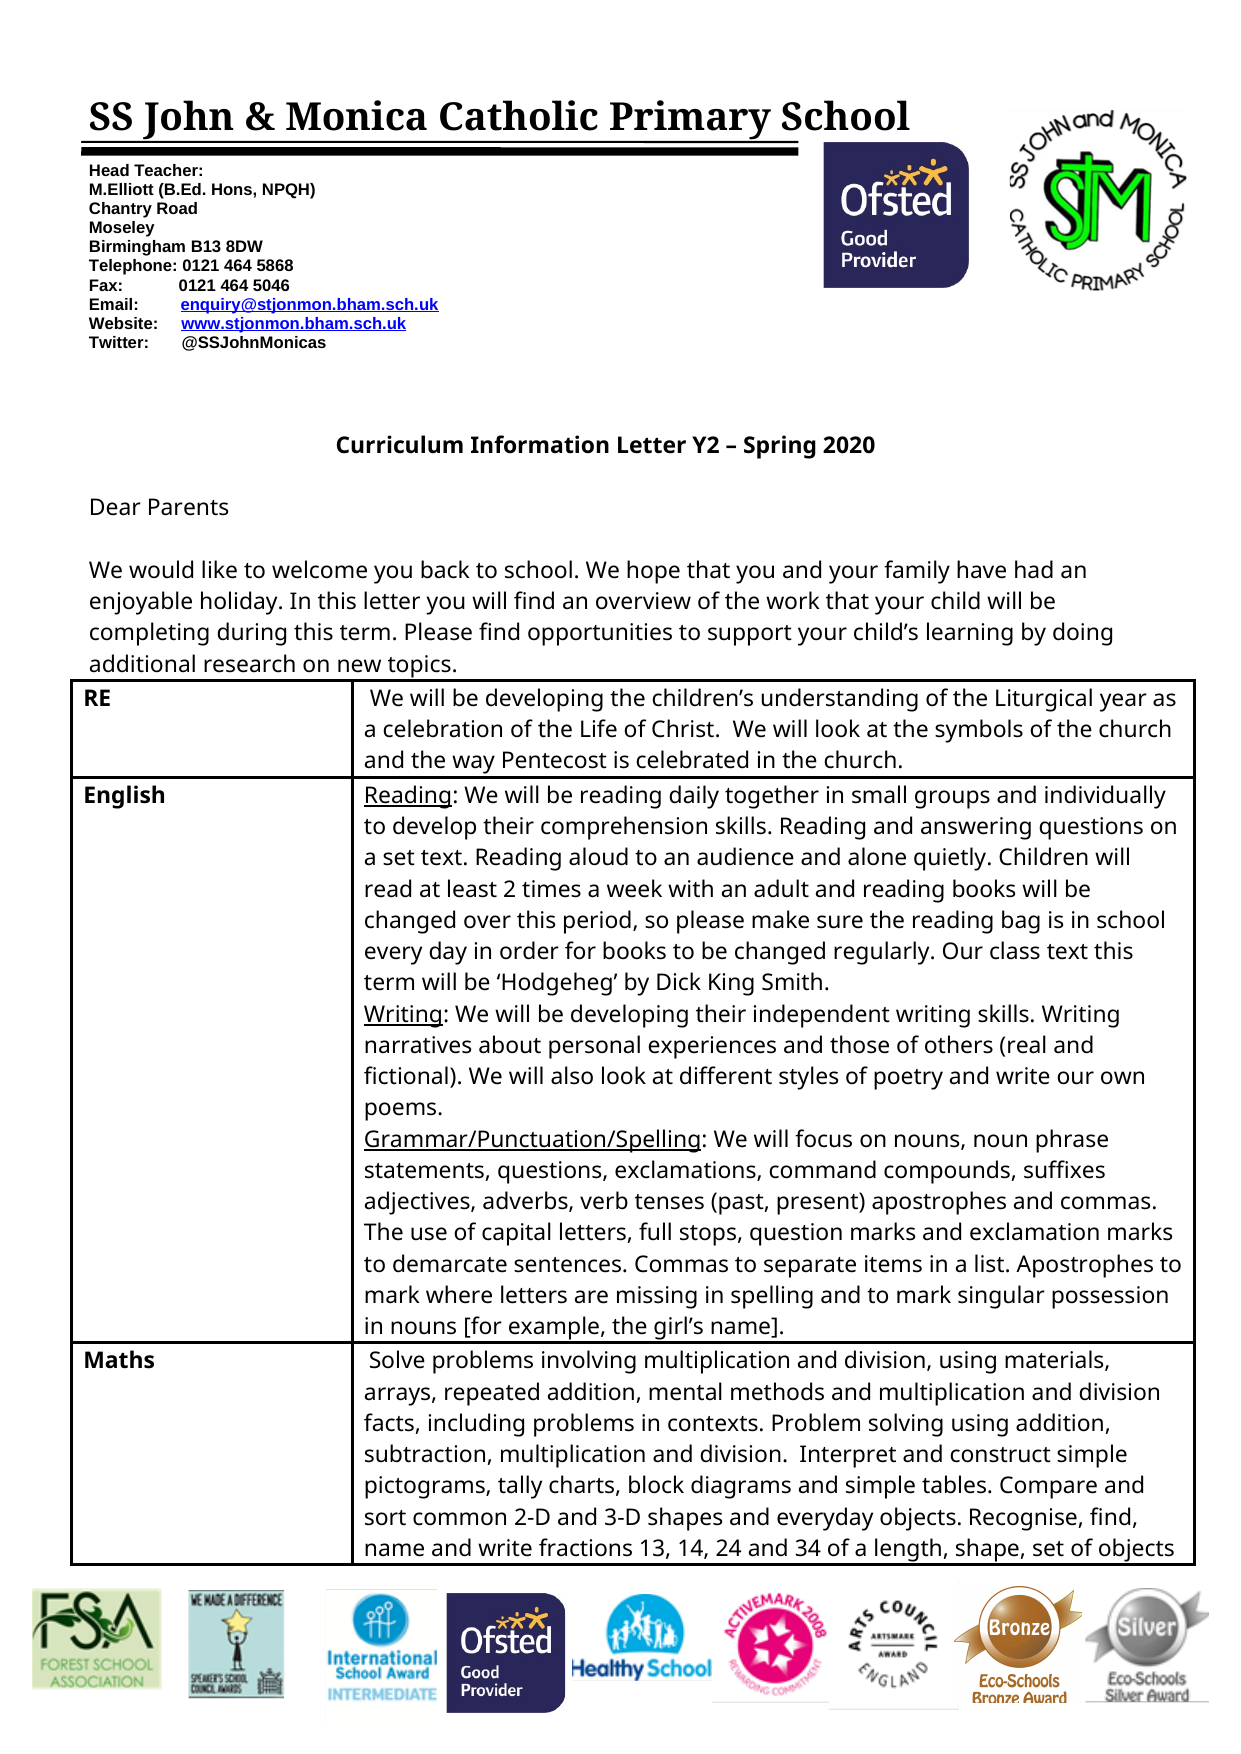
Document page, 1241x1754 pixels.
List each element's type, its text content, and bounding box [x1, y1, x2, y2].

text SS John & Monica Catholic Primary School [89, 89, 1122, 141]
table_cell Maths [73, 1344, 351, 1563]
picture [570, 1579, 1082, 1708]
text We would like to welcome you back to school. We hope that you and your family have had an enjoyable holiday. In this letter you will find an overview of the work that your child will be completing during this term. Please find opportunities to support your child’s learning by doing additional research on new topics. [89, 554, 1122, 679]
text M.Elliott (B.Ed. Hons, NPQH) [89, 179, 1008, 199]
picture [1083, 1588, 1209, 1701]
text Curriculum Information Letter Y2 – Spring 2020 [89, 429, 1122, 460]
table_header RE [73, 682, 351, 776]
picture [187, 1590, 285, 1697]
text Telephone: 0121 464 5868 [89, 256, 1008, 275]
picture [1008, 110, 1187, 289]
table_cell Reading: We will be reading daily together in small groups and individually to develop their comprehension skills. Reading and answering questions on a set text. Reading aloud to an audience and alone quietly. Children will read at least 2 times a week with an adult and reading books will be changed over this period, so please make sure the reading bag is in school every day in order for books to be changed regularly. Our class text this term will be ‘Hodgeheg’ by Dick King Smith. Writing: We will be developing their independent writing skills. Writing narratives about personal experiences and those of others (real and fictional). We will also look at different styles of poetry and write our own poems. Grammar/Punctuation/Spelling: We will focus on nouns, noun phrase statements, questions, exclamations, command compounds, suffixes adjectives, adverbs, verb tenses (past, present) apostrophes and commas. The use of capital letters, full stops, question marks and exclamation marks to demarcate sentences. Commas to separate items in a list. Apostrophes to mark where letters are missing in spelling and to mark singular possession in nouns [for example, the girl’s name]. [354, 779, 1193, 1341]
text Fax: 0121 464 5046 [89, 275, 1122, 294]
picture [823, 142, 969, 160]
table_cell English [73, 779, 351, 1341]
text Dear Parents [89, 491, 1122, 522]
table_header We will be developing the children’s understanding of the Liturgical year as a celebration of the Life of Christ. We will look at the symbols of the church and the way Pentecost is celebrated in the church. [354, 682, 1193, 776]
text Head Teacher: [89, 160, 1008, 179]
text Email: enquiry@stjonmon.bham.sch.uk [89, 294, 1122, 314]
picture [30, 1587, 162, 1688]
text Moseley [89, 218, 1008, 237]
text Twitter: @SSJohnMonicas [89, 333, 1122, 352]
text Birmingham B13 8DW [89, 237, 1008, 256]
text Chantry Road [89, 199, 1008, 218]
text Website: www.stjonmon.bham.sch.uk [89, 314, 1122, 333]
picture [446, 1593, 566, 1713]
picture [324, 1588, 436, 1723]
